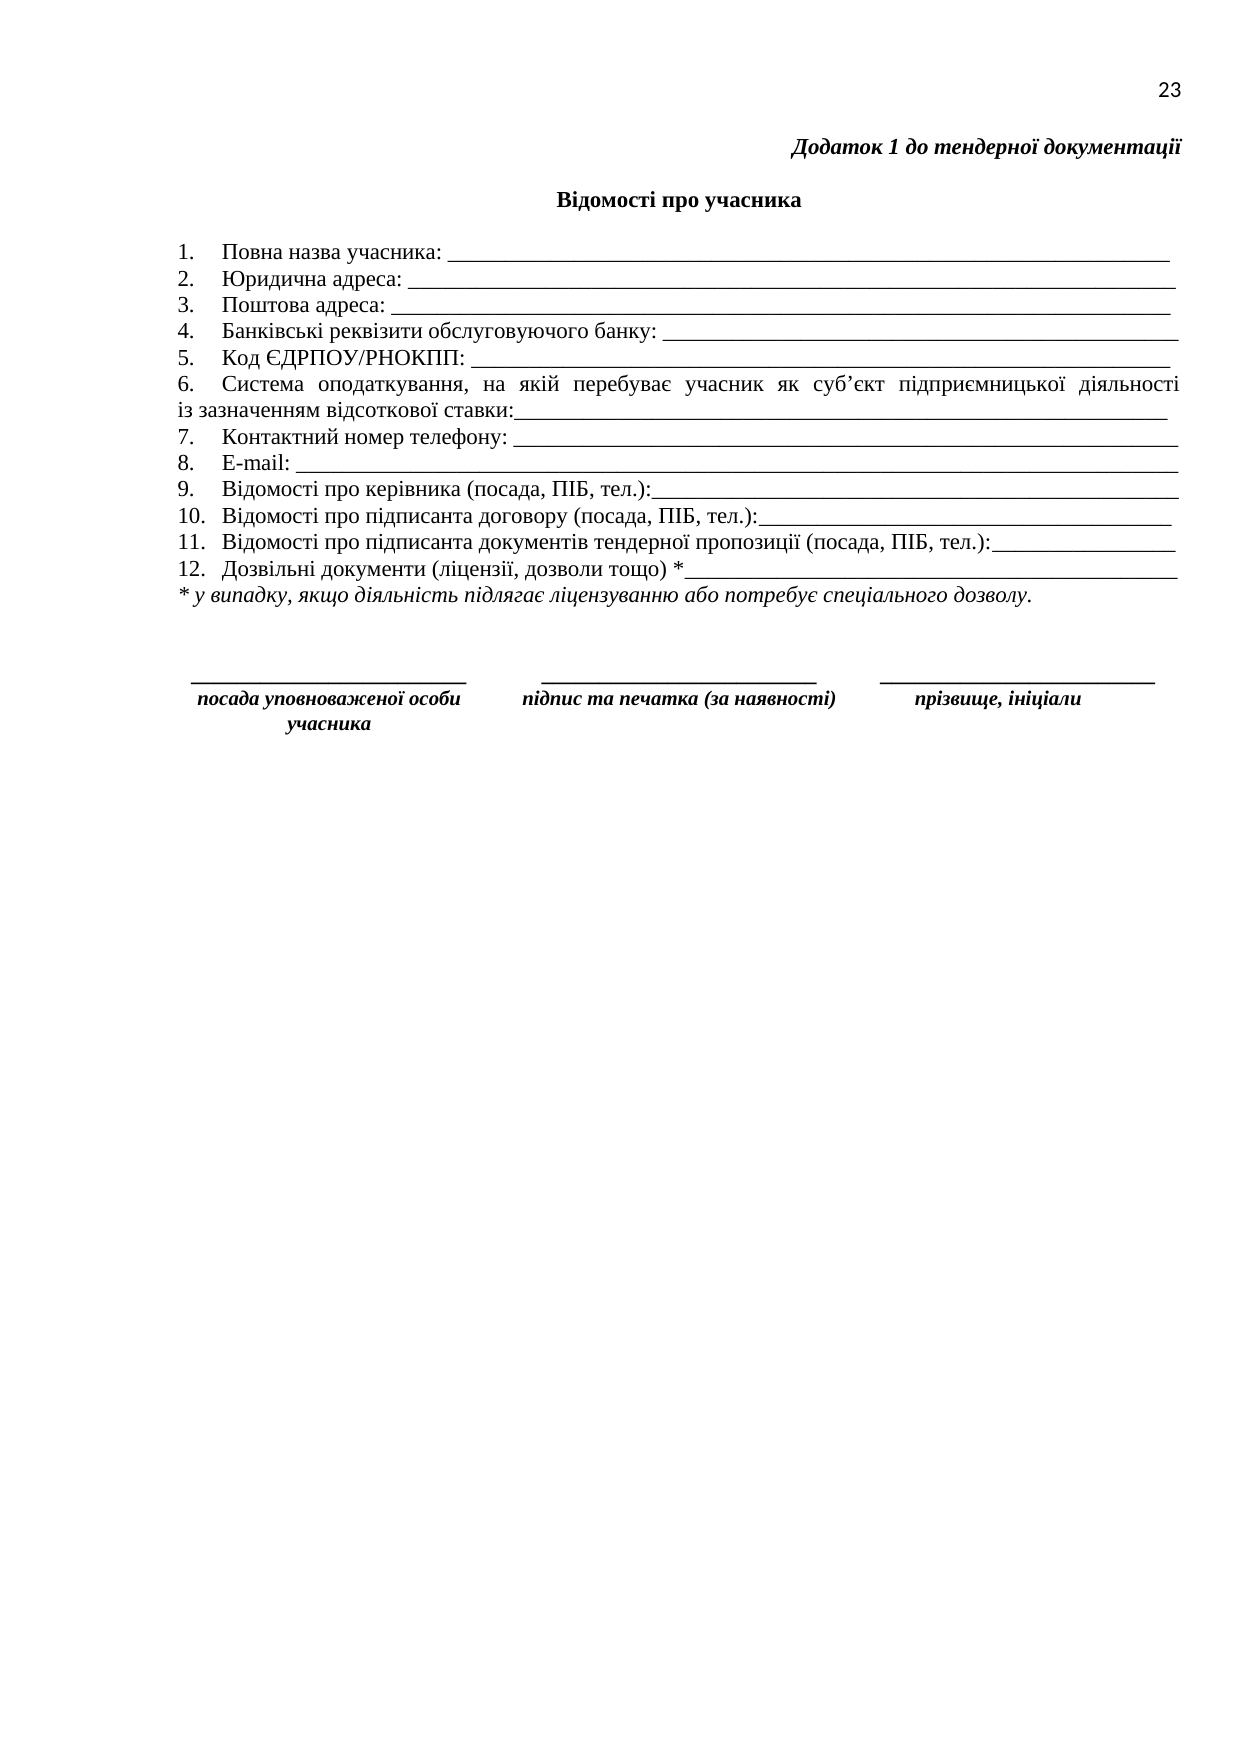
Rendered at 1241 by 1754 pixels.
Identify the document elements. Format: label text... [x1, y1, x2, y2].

list Відомості про підписанта договору (посада, ПІБ, тел.):____________________________________ [177, 502, 1181, 528]
list Дозвільні документи (ліцензії, дозволи тощо) *___________________________________________ [177, 554, 1181, 581]
table_header ________________________ [163, 660, 507, 686]
text * у випадку, якщо діяльність підлягає ліцензуванню або потребує спеціального дозволу. [177, 581, 1181, 607]
table_cell підпис та печатка (за наявності) [507, 686, 851, 734]
list Контактний номер телефону: __________________________________________________________ [177, 423, 1181, 449]
table_cell посада уповноваженої особи учасника [163, 686, 507, 734]
list Система оподаткування, на якій перебуває учасник як суб’єкт підприємницької діяльності із зазначенням відсоткової ставки:_________________________________________________________ [177, 370, 1181, 423]
list Юридична адреса: ___________________________________________________________________ [177, 265, 1181, 291]
subtitle Додаток 1 до тендерної документації [177, 133, 1181, 159]
table_cell прізвище, ініціали [851, 686, 1196, 734]
list Банківські реквізити обслуговуючого банку: _____________________________________________ [177, 317, 1181, 344]
list Відомості про керівника (посада, ПІБ, тел.):______________________________________________ [177, 476, 1181, 502]
table_header ________________________ [851, 660, 1196, 686]
list Поштова адреса: ____________________________________________________________________ [177, 291, 1181, 317]
table_header ________________________ [507, 660, 851, 686]
list Е-mail: _____________________________________________________________________________ [177, 449, 1181, 476]
list Повна назва учасника: _______________________________________________________________ [177, 238, 1181, 265]
list Код ЄДРПОУ/РНОКПП: _____________________________________________________________ [177, 344, 1181, 370]
text Відомості про учасника [177, 186, 1181, 212]
list Відомості про підписанта документів тендерної пропозиції (посада, ПІБ, тел.):________________ [177, 528, 1181, 554]
